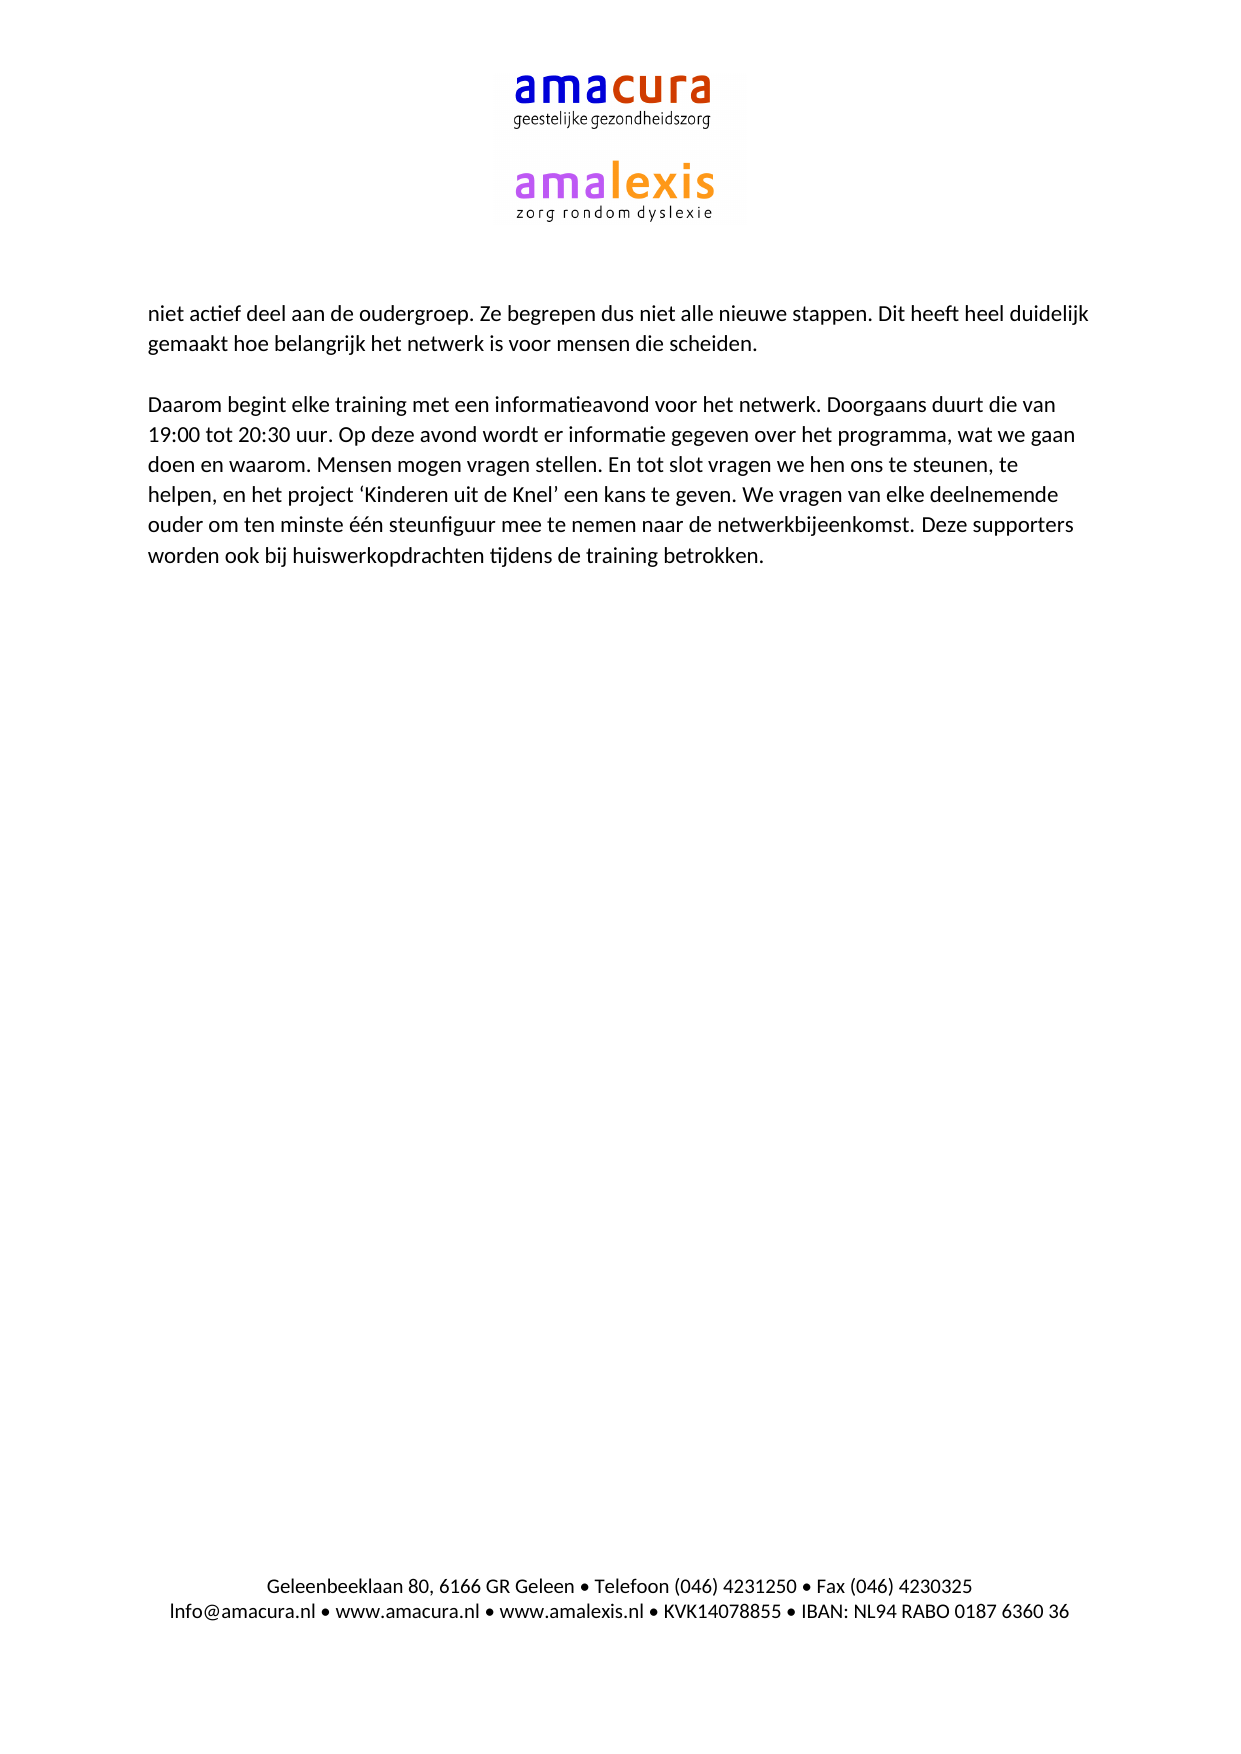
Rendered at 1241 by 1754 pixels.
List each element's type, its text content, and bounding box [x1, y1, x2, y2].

picture [493, 73, 748, 225]
text niet actief deel aan de oudergroep. Ze begrepen dus niet alle nieuwe stappen. Dit heeft heel duidelijk gemaakt hoe belangrijk het netwerk is voor mensen die scheiden. Daarom begint elke training met een informatieavond voor het netwerk. Doorgaans duurt die van 19:00 tot 20:30 uur. Op deze avond wordt er informatie gegeven over het programma, wat we gaan doen en waarom. Mensen mogen vragen stellen. En tot slot vragen we hen ons te steunen, te helpen, en het project ‘Kinderen uit de Knel’ een kans te geven. We vragen van elke deelnemende ouder om ten minste één steunfiguur mee te nemen naar de netwerkbijeenkomst. Deze supporters worden ook bij huiswerkopdrachten tijdens de training betrokken. [148, 299, 1093, 629]
